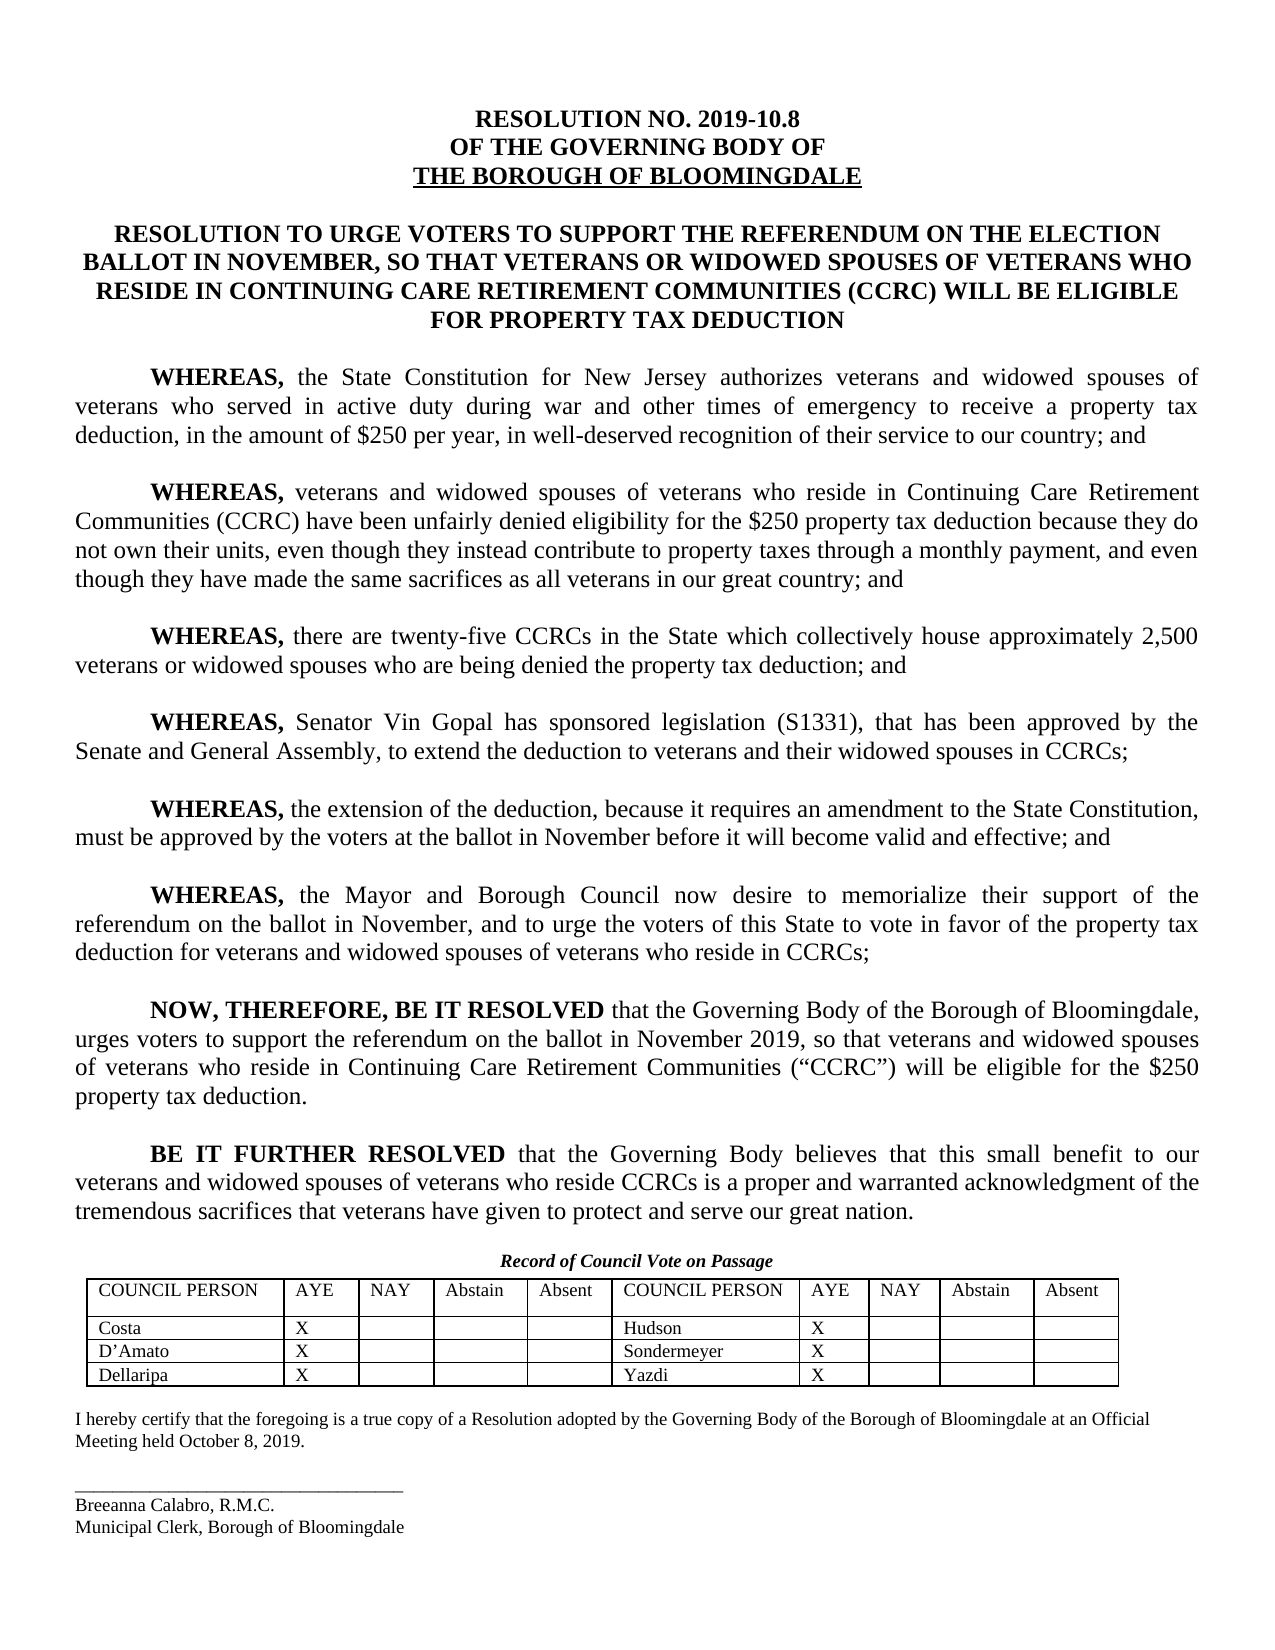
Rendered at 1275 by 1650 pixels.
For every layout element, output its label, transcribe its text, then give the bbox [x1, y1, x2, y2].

text ___________________________________ [75, 1473, 1200, 1494]
table_cell [360, 1317, 433, 1339]
table_cell [870, 1317, 939, 1339]
table_cell [528, 1363, 611, 1385]
text OF THE GOVERNING BODY OF [75, 132, 1200, 161]
text RESOLUTION TO URGE VOTERS TO SUPPORT THE REFERENDUM ON THE ELECTION BALLOT IN NOVEMBER, SO THAT VETERANS OR WIDOWED SPOUSES OF VETERANS WHO RESIDE IN CONTINUING CARE RETIREMENT COMMUNITIES (CCRC) WILL BE ELIGIBLE FOR PROPERTY TAX DEDUCTION [75, 219, 1200, 334]
table_header aye [800, 1280, 868, 1316]
table_cell X [800, 1340, 868, 1362]
text NOW, THEREFORE, BE IT RESOLVED that the Governing Body of the Borough of Bloomingdale, urges voters to support the referendum on the ballot in November 2019, so that veterans and widowed spouses of veterans who reside in Continuing Care Retirement Communities (“CCRC”) will be eligible for the $250 property tax deduction. [75, 995, 1200, 1110]
table_cell D’Amato [88, 1340, 283, 1362]
table_header Absent [1035, 1280, 1118, 1316]
table_header Abstain [435, 1280, 527, 1316]
table_cell X [285, 1340, 358, 1362]
text WHEREAS, Senator Vin Gopal has sponsored legislation (S1331), that has been approved by the Senate and General Assembly, to extend the deduction to veterans and their widowed spouses in CCRCs; [75, 707, 1200, 765]
table_cell [941, 1317, 1033, 1339]
text Breeanna Calabro, R.M.C. [75, 1494, 1200, 1516]
table_cell [360, 1340, 433, 1362]
table_cell [360, 1363, 433, 1385]
text WHEREAS, the State Constitution for New Jersey authorizes veterans and widowed spouses of veterans who served in active duty during war and other times of emergency to receive a property tax deduction, in the amount of $250 per year, in well-deserved recognition of their service to our country; and [75, 362, 1200, 449]
table_cell [528, 1340, 611, 1362]
text WHEREAS, there are twenty-five CCRCs in the State which collectively house approximately 2,500 veterans or widowed spouses who are being denied the property tax deduction; and [75, 621, 1200, 679]
table_cell [435, 1363, 527, 1385]
table_cell Yazdi [613, 1363, 799, 1385]
text WHEREAS, veterans and widowed spouses of veterans who reside in Continuing Care Retirement Communities (CCRC) have been unfairly denied eligibility for the $250 property tax deduction because they do not own their units, even though they instead contribute to property taxes through a monthly payment, and even though they have made the same sacrifices as all veterans in our great country; and [75, 477, 1200, 592]
table_cell Costa [88, 1317, 283, 1339]
table_cell [1035, 1340, 1118, 1362]
table_header aye [285, 1280, 358, 1316]
table_cell Hudson [613, 1317, 799, 1339]
text RESOLUTION NO. 2019-10.8 [75, 104, 1200, 132]
text BE IT FURTHER RESOLVED that the Governing Body believes that this small benefit to our veterans and widowed spouses of veterans who reside CCRCs is a proper and warranted acknowledgment of the tremendous sacrifices that veterans have given to protect and serve our great nation. [75, 1139, 1200, 1225]
table_cell [435, 1317, 527, 1339]
table_header Abstain [941, 1280, 1033, 1316]
table_cell X [800, 1363, 868, 1385]
text WHEREAS, the extension of the deduction, because it requires an amendment to the State Constitution, must be approved by the voters at the ballot in November before it will become valid and effective; and [75, 794, 1200, 851]
table_header Council person [88, 1280, 283, 1316]
table_cell [870, 1340, 939, 1362]
table_header Council person [613, 1280, 799, 1316]
table_header Absent [528, 1280, 611, 1316]
table_header nay [870, 1280, 939, 1316]
table_header nay [360, 1280, 433, 1316]
table_cell [870, 1363, 939, 1385]
table_cell [941, 1363, 1033, 1385]
text Record of Council Vote on Passage [75, 1250, 1200, 1272]
table_cell [1035, 1317, 1118, 1339]
table_cell X [285, 1363, 358, 1385]
table_cell X [800, 1317, 868, 1339]
table_cell X [285, 1317, 358, 1339]
text THE BOROUGH OF BLOOMINGDALE [75, 161, 1200, 190]
text WHEREAS, the Mayor and Borough Council now desire to memorialize their support of the referendum on the ballot in November, and to urge the voters of this State to vote in favor of the property tax deduction for veterans and widowed spouses of veterans who reside in CCRCs; [75, 880, 1200, 966]
text Municipal Clerk, Borough of Bloomingdale [75, 1516, 1200, 1537]
table_cell Sondermeyer [613, 1340, 799, 1362]
text I hereby certify that the foregoing is a true copy of a Resolution adopted by the Governing Body of the Borough of Bloomingdale at an Official Meeting held October 8, 2019. [75, 1387, 1200, 1451]
table_cell [528, 1317, 611, 1339]
table_cell [1035, 1363, 1118, 1385]
table_cell [941, 1340, 1033, 1362]
table_cell Dellaripa [88, 1363, 283, 1385]
table_cell [435, 1340, 527, 1362]
